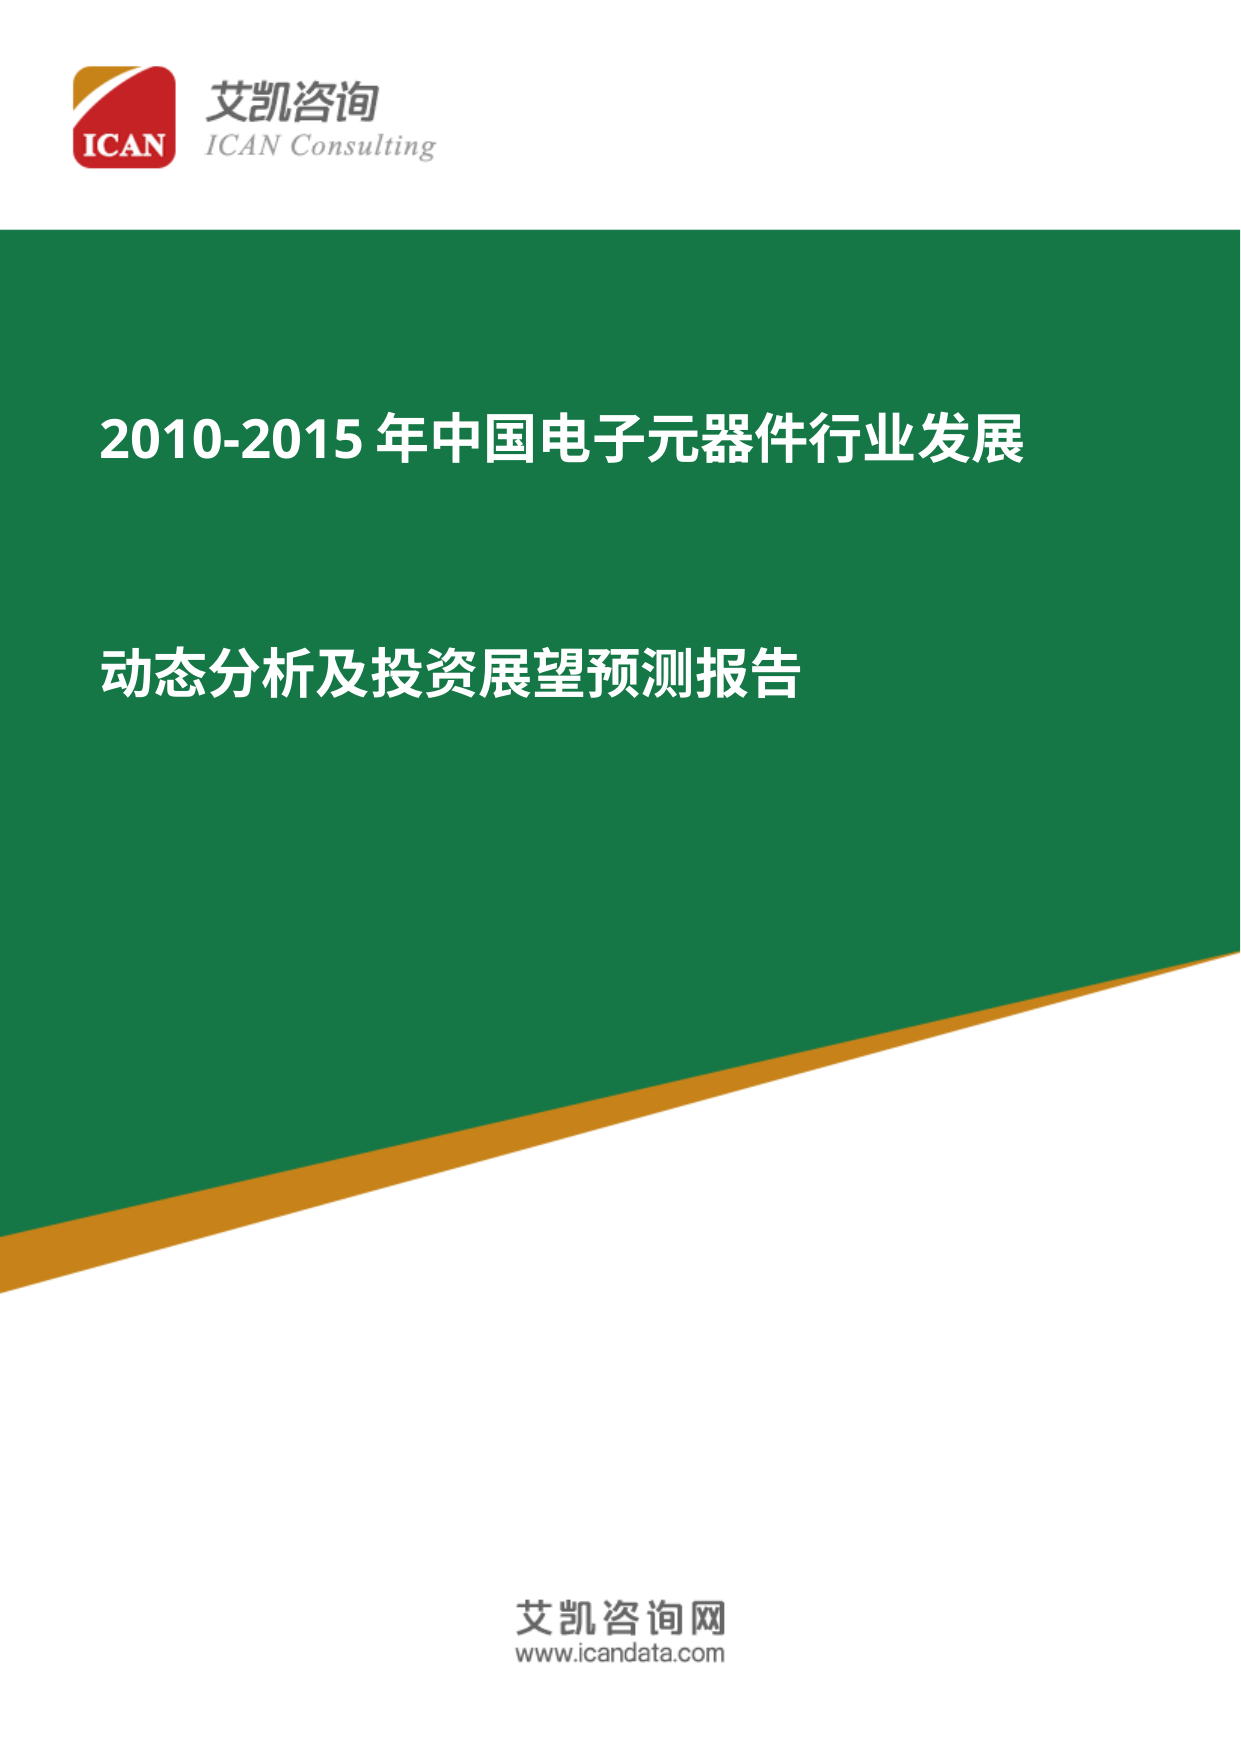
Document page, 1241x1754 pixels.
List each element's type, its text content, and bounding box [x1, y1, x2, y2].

picture [0, 5, 1241, 1754]
subtitle 2010-2015年中国电子元器件行业发展动态分析及投资展望预测报告 [99, 386, 1053, 718]
